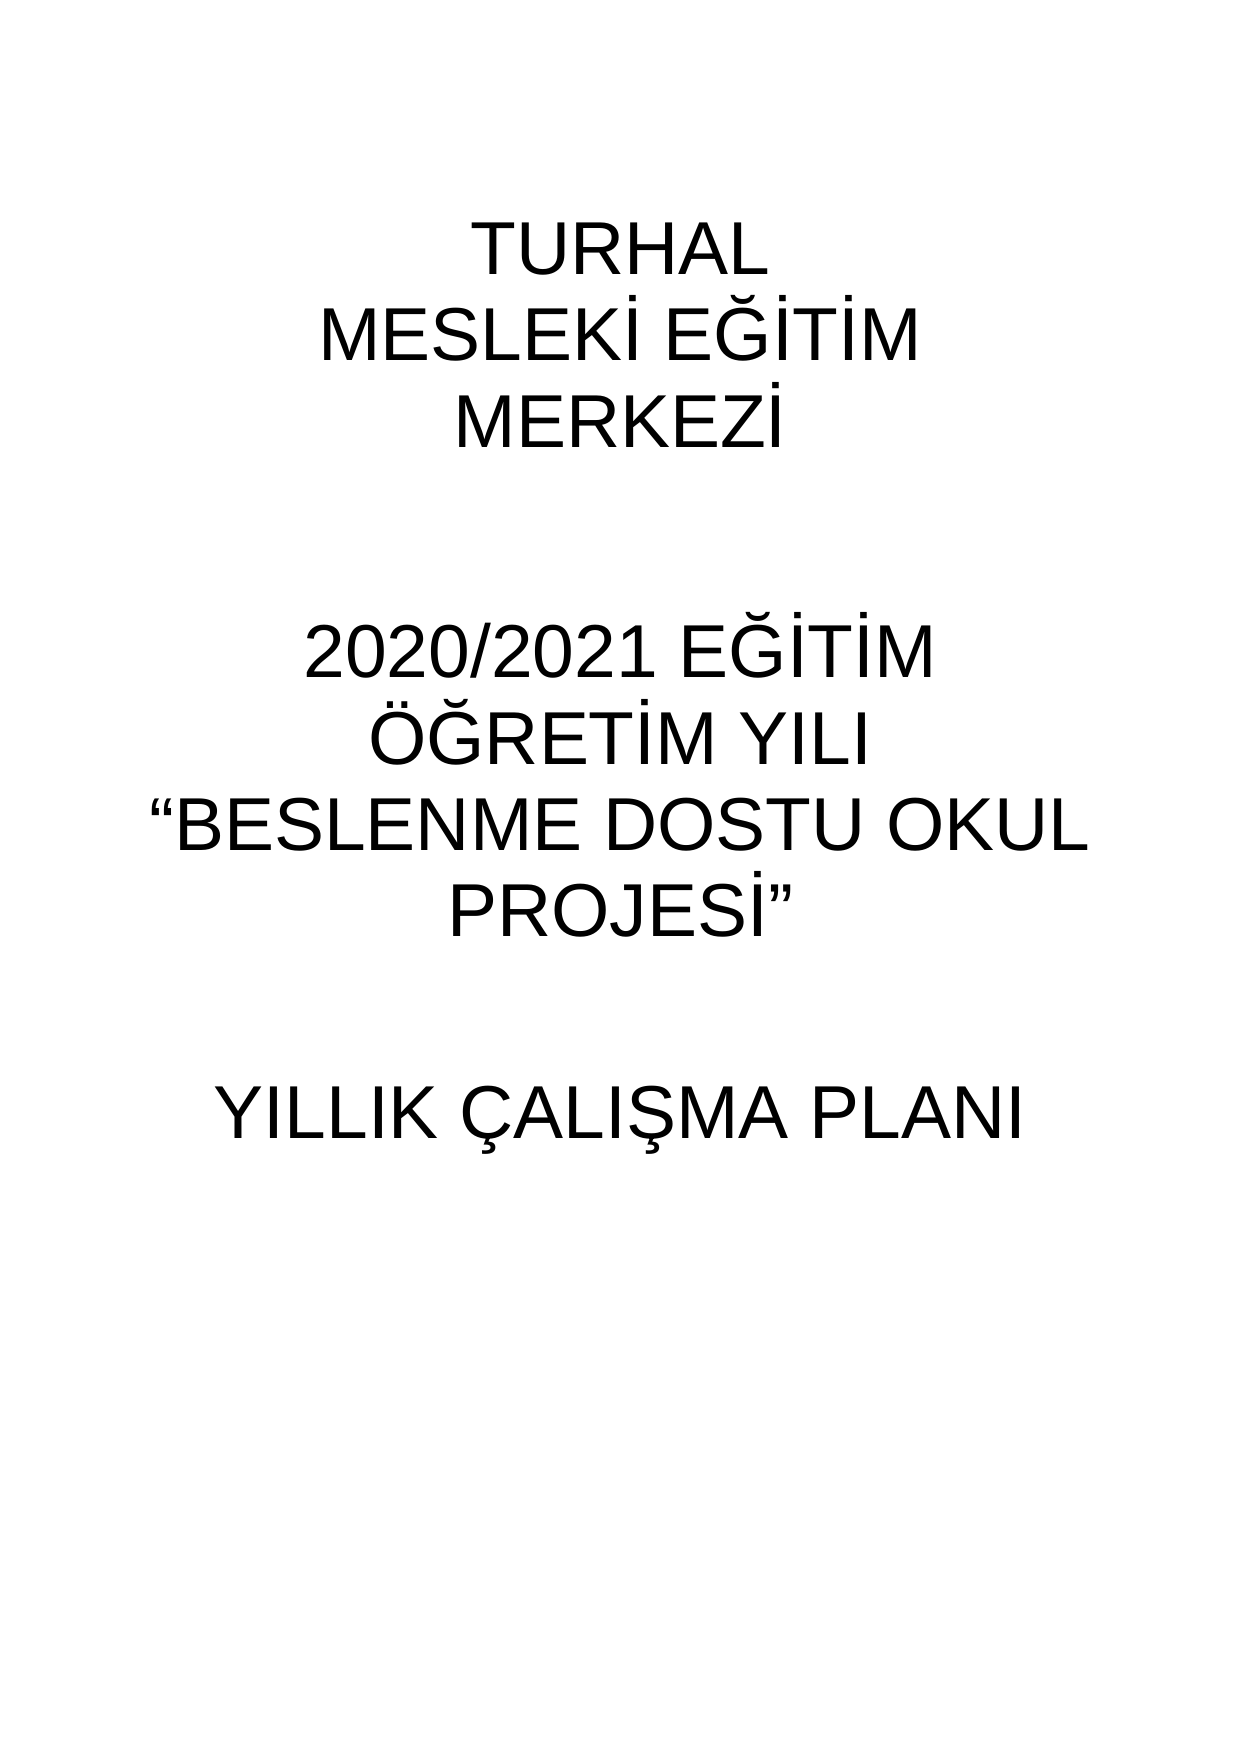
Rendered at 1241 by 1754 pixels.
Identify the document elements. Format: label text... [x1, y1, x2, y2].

text YILLIK ÇALIŞMA PLANI [148, 1068, 1092, 1154]
text TURHAL MESLEKİ EĞİTİM MERKEZİ [148, 204, 1092, 463]
text 2020/2021 EĞİTİM ÖĞRETİM YILI “BESLENME DOSTU OKUL PROJESİ” [148, 607, 1092, 952]
